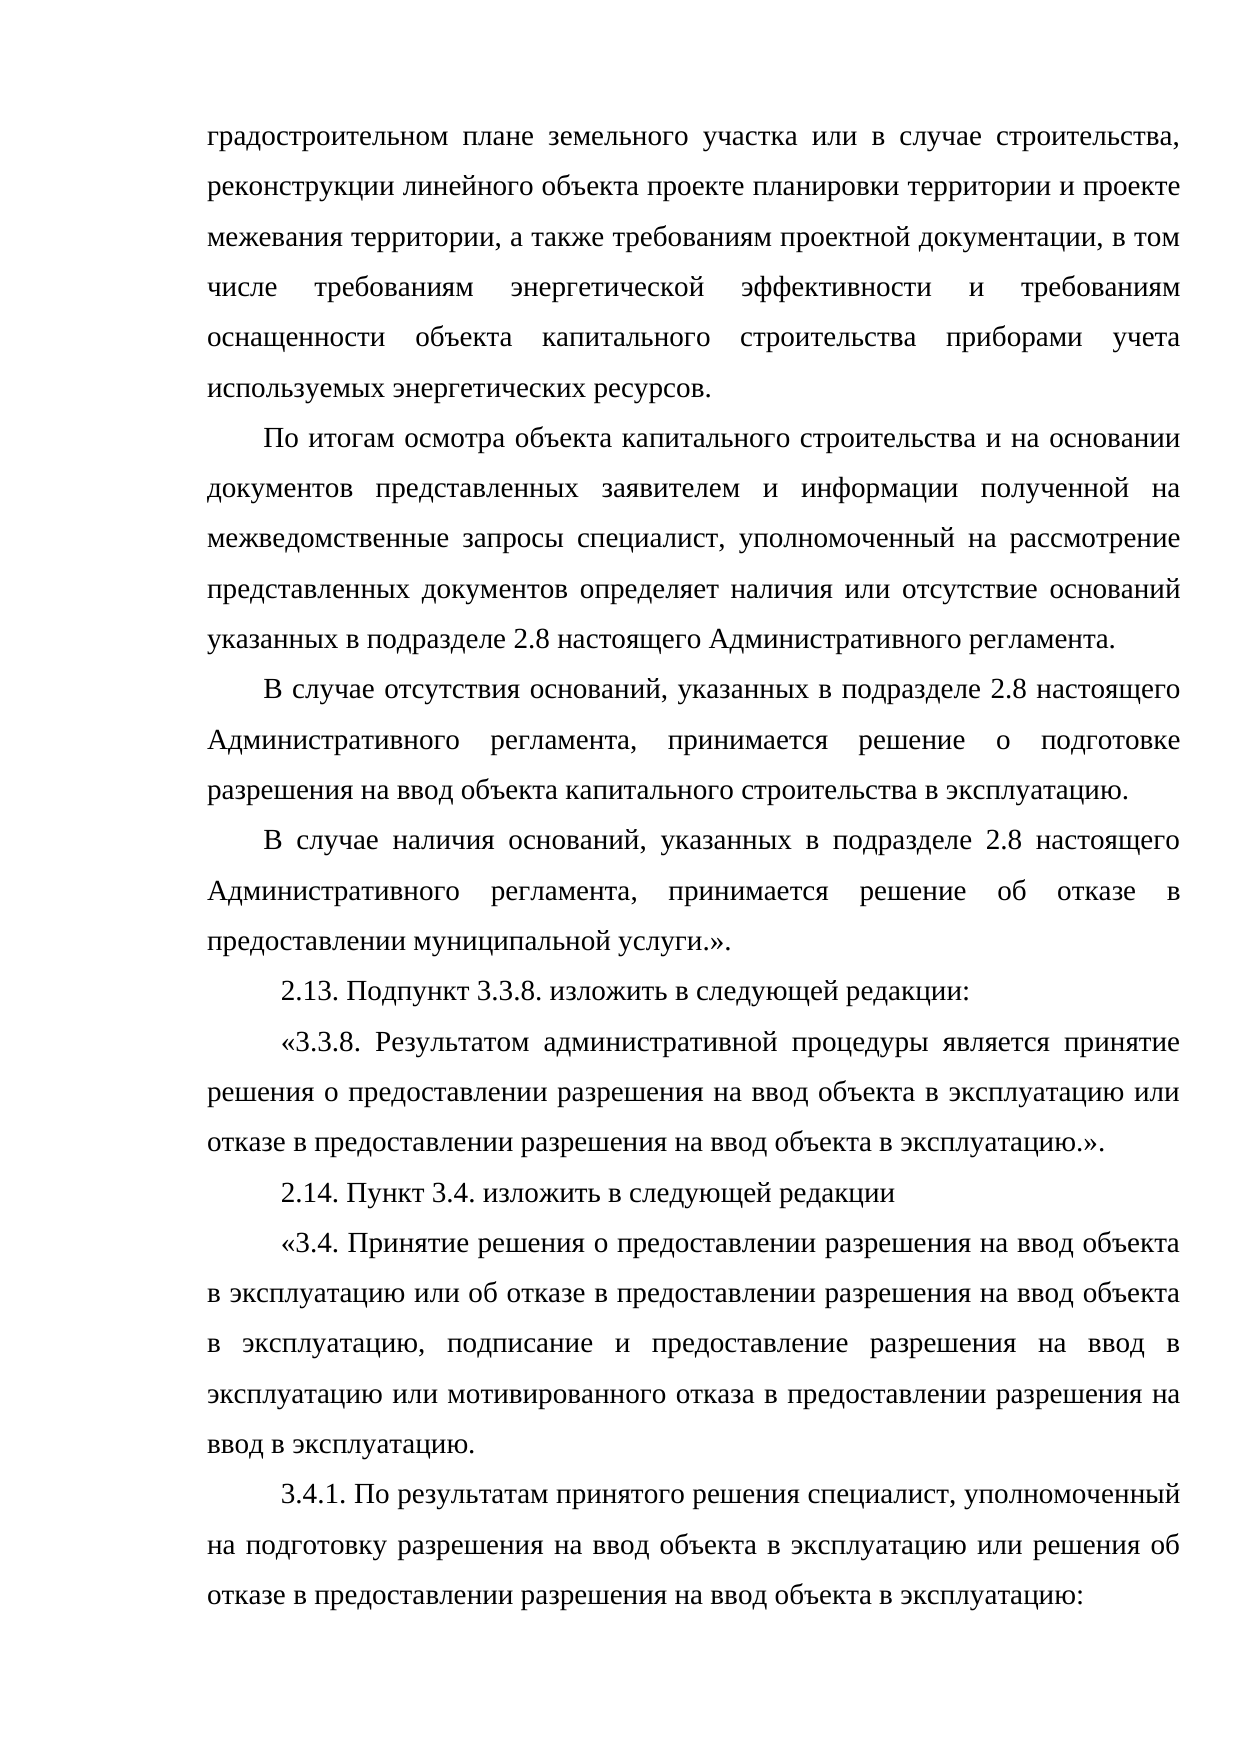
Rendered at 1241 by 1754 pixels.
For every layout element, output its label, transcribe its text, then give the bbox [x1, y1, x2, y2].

text В случае отсутствия оснований, указанных в подразделе 2.8 настоящего Административного регламента, принимается решение о подготовке разрешения на ввод объекта капитального строительства в эксплуатацию. [207, 672, 1181, 806]
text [207, 118, 1181, 403]
text 3.4.1. По результатам принятого решения специалист, уполномоченный на подготовку разрешения на ввод объекта в эксплуатацию или решения об отказе в предоставлении разрешения на ввод объекта в эксплуатацию: [207, 1477, 1181, 1611]
text «3.3.8. Результатом административной процедуры является принятие решения о предоставлении разрешения на ввод объекта в эксплуатацию или отказе в предоставлении разрешения на ввод объекта в эксплуатацию.». [207, 1024, 1181, 1158]
text «3.4. Принятие решения о предоставлении разрешения на ввод объекта в эксплуатацию или об отказе в предоставлении разрешения на ввод объекта в эксплуатацию, подписание и предоставление разрешения на ввод в эксплуатацию или мотивированного отказа в предоставлении разрешения на ввод в эксплуатацию. [207, 1225, 1181, 1460]
text 2.14. Пункт 3.4. изложить в следующей редакции [207, 1175, 1181, 1208]
text 2.13. Подпункт 3.3.8. изложить в следующей редакции: [207, 973, 1181, 1007]
text По итогам осмотра объекта капитального строительства и на основании документов представленных заявителем и информации полученной на межведомственные запросы специалист, уполномоченный на рассмотрение представленных документов определяет наличия или отсутствие оснований указанных в подразделе 2.8 настоящего Административного регламента. [207, 420, 1181, 655]
text В случае наличия оснований, указанных в подразделе 2.8 настоящего Административного регламента, принимается решение об отказе в предоставлении муниципальной услуги.». [207, 822, 1181, 957]
